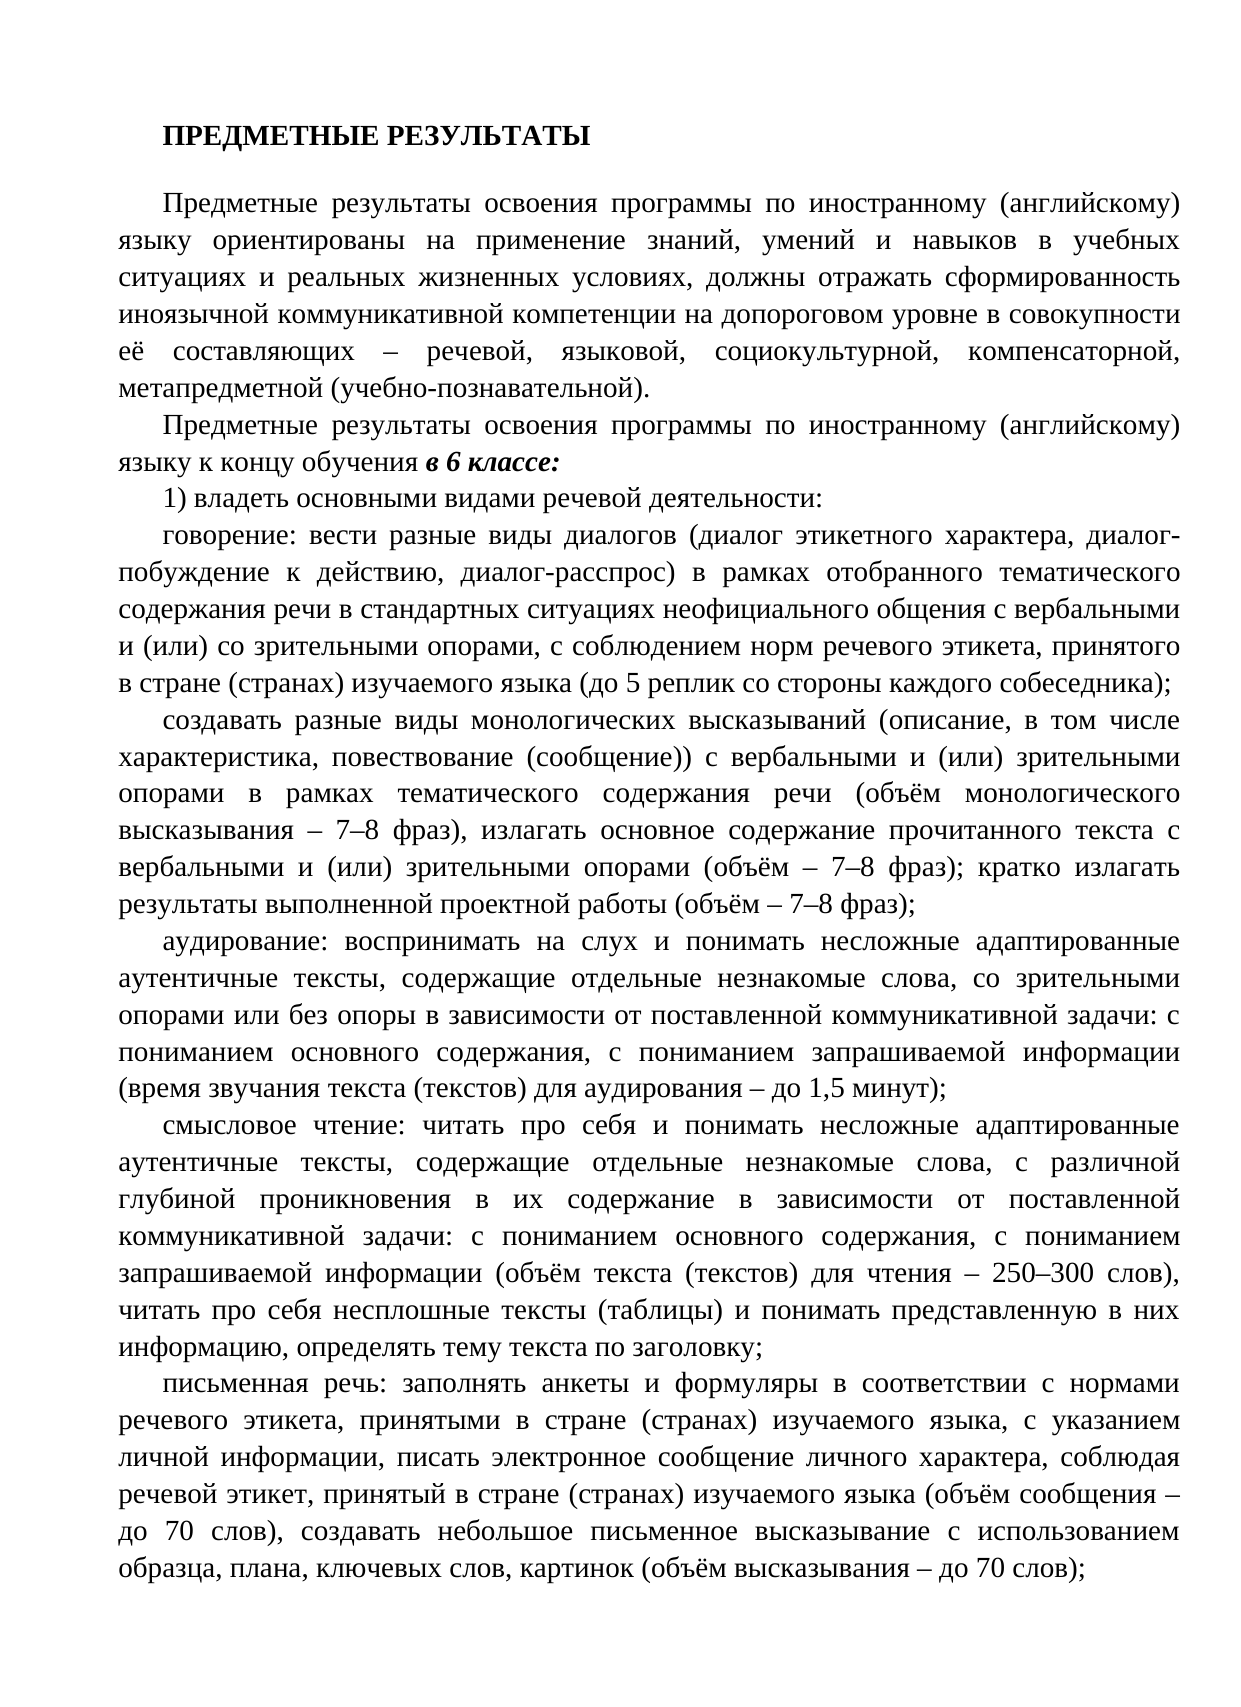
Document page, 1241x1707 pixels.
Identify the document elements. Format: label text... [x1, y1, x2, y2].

text ПРЕДМЕТНЫЕ РЕЗУЛЬТАТЫ [118, 118, 1181, 152]
text аудирование: воспринимать на слух и понимать несложные адаптированные аутентичные тексты, содержащие отдельные незнакомые слова, со зрительными опорами или без опоры в зависимости от поставленной коммуникативной задачи: с пониманием основного содержания, с пониманием запрашиваемой информации (время звучания текста (текстов) для аудирования – до 1,5 минут); [118, 923, 1181, 1104]
text говорение: вести разные виды диалогов (диалог этикетного характера, диалог-побуждение к действию, диалог-расспрос) в рамках отобранного тематического содержания речи в стандартных ситуациях неофициального общения с вербальными и (или) со зрительными опорами, с соблюдением норм речевого этикета, принятого в стране (странах) изучаемого языка (до 5 реплик со стороны каждого собеседника); [118, 517, 1181, 698]
text Предметные результаты освоения программы по иностранному (английскому) языку ориентированы на применение знаний, умений и навыков в учебных ситуациях и реальных жизненных условиях, должны отражать сформированность иноязычной коммуникативной компетенции на допороговом уровне в совокупности её составляющих – речевой, языковой, социокультурной, компенсаторной, метапредметной (учебно-познавательной). [118, 186, 1181, 403]
text 1) владеть основными видами речевой деятельности: [118, 481, 1181, 514]
text Предметные результаты освоения программы по иностранному (английскому) языку к концу обучения в 6 классе: [118, 407, 1181, 477]
text смысловое чтение: читать про себя и понимать несложные адаптированные аутентичные тексты, содержащие отдельные незнакомые слова, с различной глубиной проникновения в их содержание в зависимости от поставленной коммуникативной задачи: с пониманием основного содержания, с пониманием запрашиваемой информации (объём текста (текстов) для чтения – 250–300 слов), читать про себя несплошные тексты (таблицы) и понимать представленную в них информацию, определять тему текста по заголовку; [118, 1107, 1181, 1362]
text письменная речь: заполнять анкеты и формуляры в соответствии с нормами речевого этикета, принятыми в стране (странах) изучаемого языка, с указанием личной информации, писать электронное сообщение личного характера, соблюдая речевой этикет, принятый в стране (странах) изучаемого языка (объём сообщения – до 70 слов), создавать небольшое письменное высказывание с использованием образца, плана, ключевых слов, картинок (объём высказывания – до 70 слов); [118, 1366, 1181, 1583]
text создавать разные виды монологических высказываний (описание, в том числе характеристика, повествование (сообщение)) с вербальными и (или) зрительными опорами в рамках тематического содержания речи (объём монологического высказывания – 7–8 фраз), излагать основное содержание прочитанного текста с вербальными и (или) зрительными опорами (объём – 7–8 фраз); кратко излагать результаты выполненной проектной работы (объём – 7–8 фраз); [118, 702, 1181, 920]
